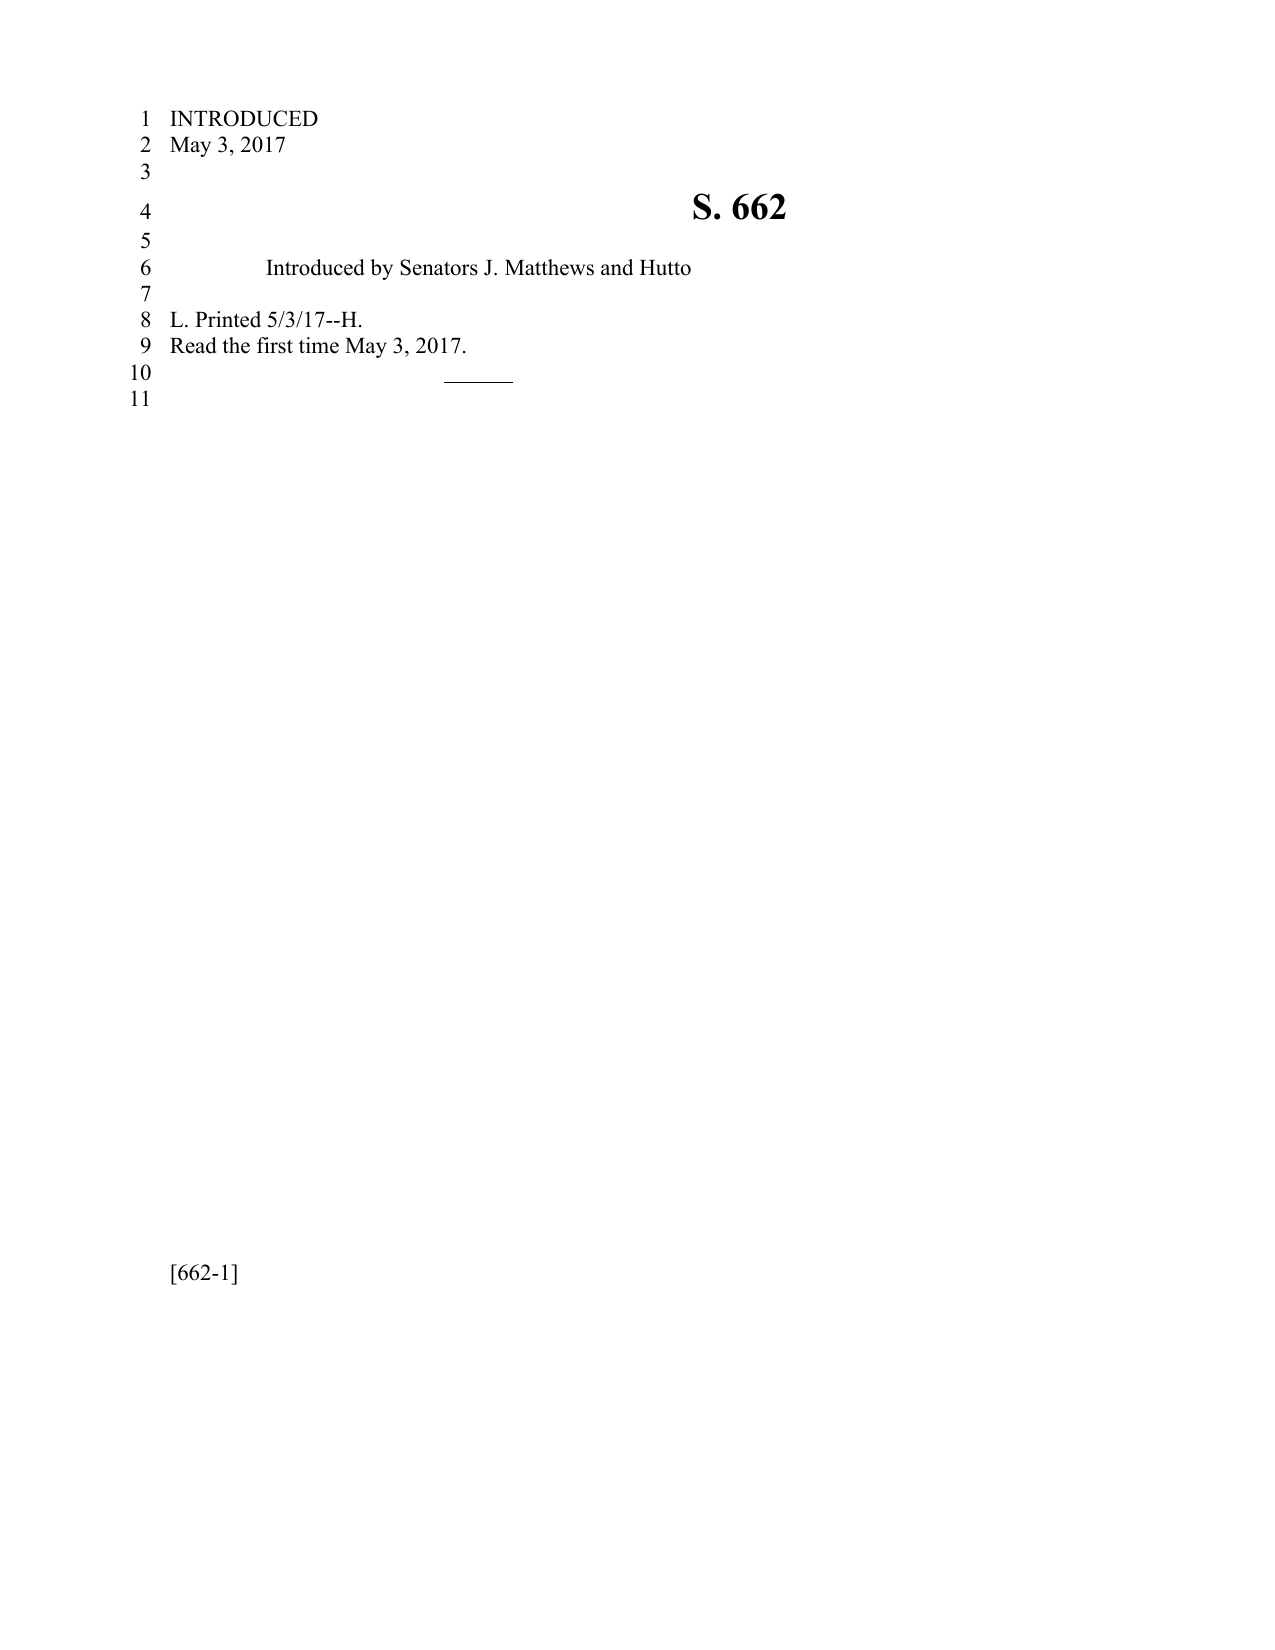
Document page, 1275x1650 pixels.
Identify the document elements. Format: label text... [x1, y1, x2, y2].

text S. 662 [169, 184, 787, 227]
text Read the first time May 3, 2017. [169, 333, 787, 359]
text L. Printed 5/3/17--H. [169, 306, 787, 333]
text May 3, 2017 [169, 131, 787, 158]
text INTRODUCED [169, 105, 787, 131]
text Introduced by Senators J. Matthews and Hutto [169, 253, 787, 280]
